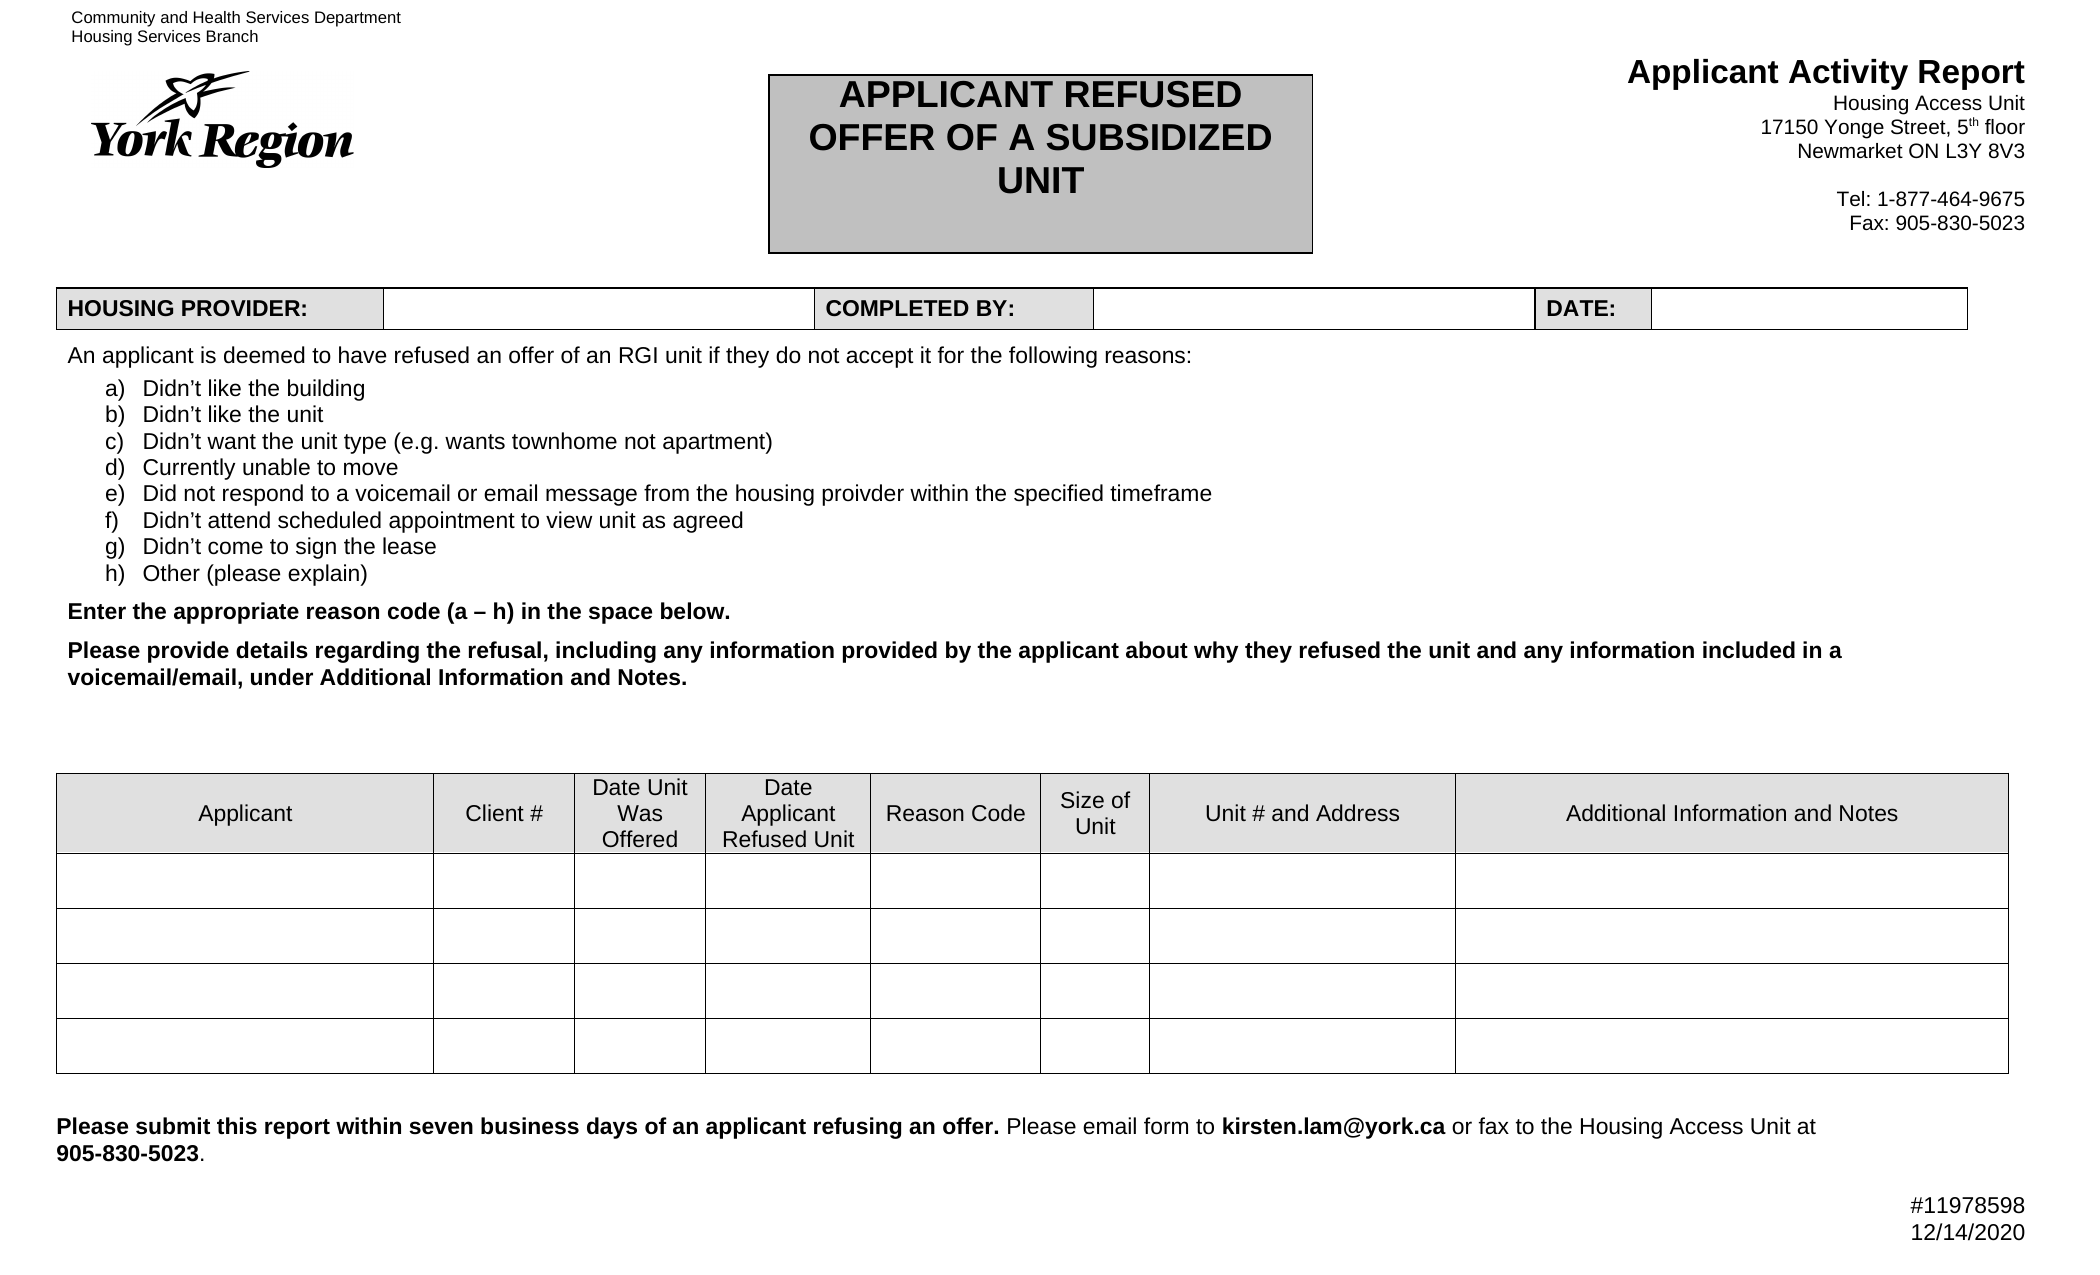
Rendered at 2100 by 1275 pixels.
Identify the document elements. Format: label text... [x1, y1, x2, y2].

table_header Unit # and Address [1150, 774, 1455, 852]
table_cell [1150, 854, 1455, 908]
table_cell [1456, 1019, 2008, 1073]
table_header DATE: [1536, 289, 1651, 329]
table_cell [871, 909, 1040, 963]
table_cell [434, 854, 574, 908]
table_cell [575, 909, 705, 963]
table_cell [1456, 854, 2008, 908]
table_cell [434, 964, 574, 1018]
table_cell An applicant is deemed to have refused an offer of an RGI unit if they do not accept it for the following reasons: Didn’t like the building Didn’t like the unit Didn’t want the unit type (e.g. wants townhome not apartment) Currently unable to move Did not respond to a voicemail or email message from the housing proivder within the specified timeframe Didn’t attend scheduled appointment to view unit as agreed Didn’t come to sign the lease Other (please explain) Enter the appropriate reason code (a – h) in the space below. Please provide details regarding the refusal, including any information provided by the applicant about why they refused the unit and any information included in a voicemail/email, under Additional Information and Notes. [56, 330, 1967, 715]
table_cell [871, 964, 1040, 1018]
table_header Additional Information and Notes [1456, 774, 2008, 852]
table_header [1094, 289, 1534, 329]
table_cell [706, 909, 870, 963]
table_cell [1150, 909, 1455, 963]
table_cell [1456, 909, 2008, 963]
table_cell [1041, 909, 1149, 963]
table_cell [57, 854, 433, 908]
table_cell [57, 964, 433, 1018]
table_cell [1150, 1019, 1455, 1073]
table_cell [706, 1019, 870, 1073]
table_cell [57, 1019, 433, 1073]
table_cell [575, 964, 705, 1018]
table_cell [575, 854, 705, 908]
table_cell [1150, 964, 1455, 1018]
table_cell [434, 1019, 574, 1073]
table_header [1652, 289, 1967, 329]
table_header Date Applicant Refused Unit [706, 774, 870, 852]
table_cell [1041, 964, 1149, 1018]
table_header Size of Unit [1041, 774, 1149, 852]
text 905-830-5023. [56, 1139, 2025, 1166]
picture [91, 71, 354, 168]
table_cell [871, 1019, 1040, 1073]
table_cell [434, 909, 574, 963]
table_header HOUSING PROVIDER: [57, 289, 383, 329]
table_cell [706, 964, 870, 1018]
table_cell [575, 1019, 705, 1073]
table_cell [1041, 854, 1149, 908]
table_cell [1041, 1019, 1149, 1073]
table_cell [1456, 964, 2008, 1018]
text Please submit this report within seven business days of an applicant refusing an offer. Please email form to kirsten.lam@york.ca or fax to the Housing Access Unit at [56, 1113, 2025, 1139]
table_header Client # [434, 774, 574, 852]
table_header Date Unit Was Offered [575, 774, 705, 852]
table_header [384, 289, 814, 329]
table_header Applicant [57, 774, 433, 852]
table_cell [57, 909, 433, 963]
table_header COMPLETED BY: [815, 289, 1093, 329]
table_header Reason Code [871, 774, 1040, 852]
table_cell [706, 854, 870, 908]
table_cell [871, 854, 1040, 908]
